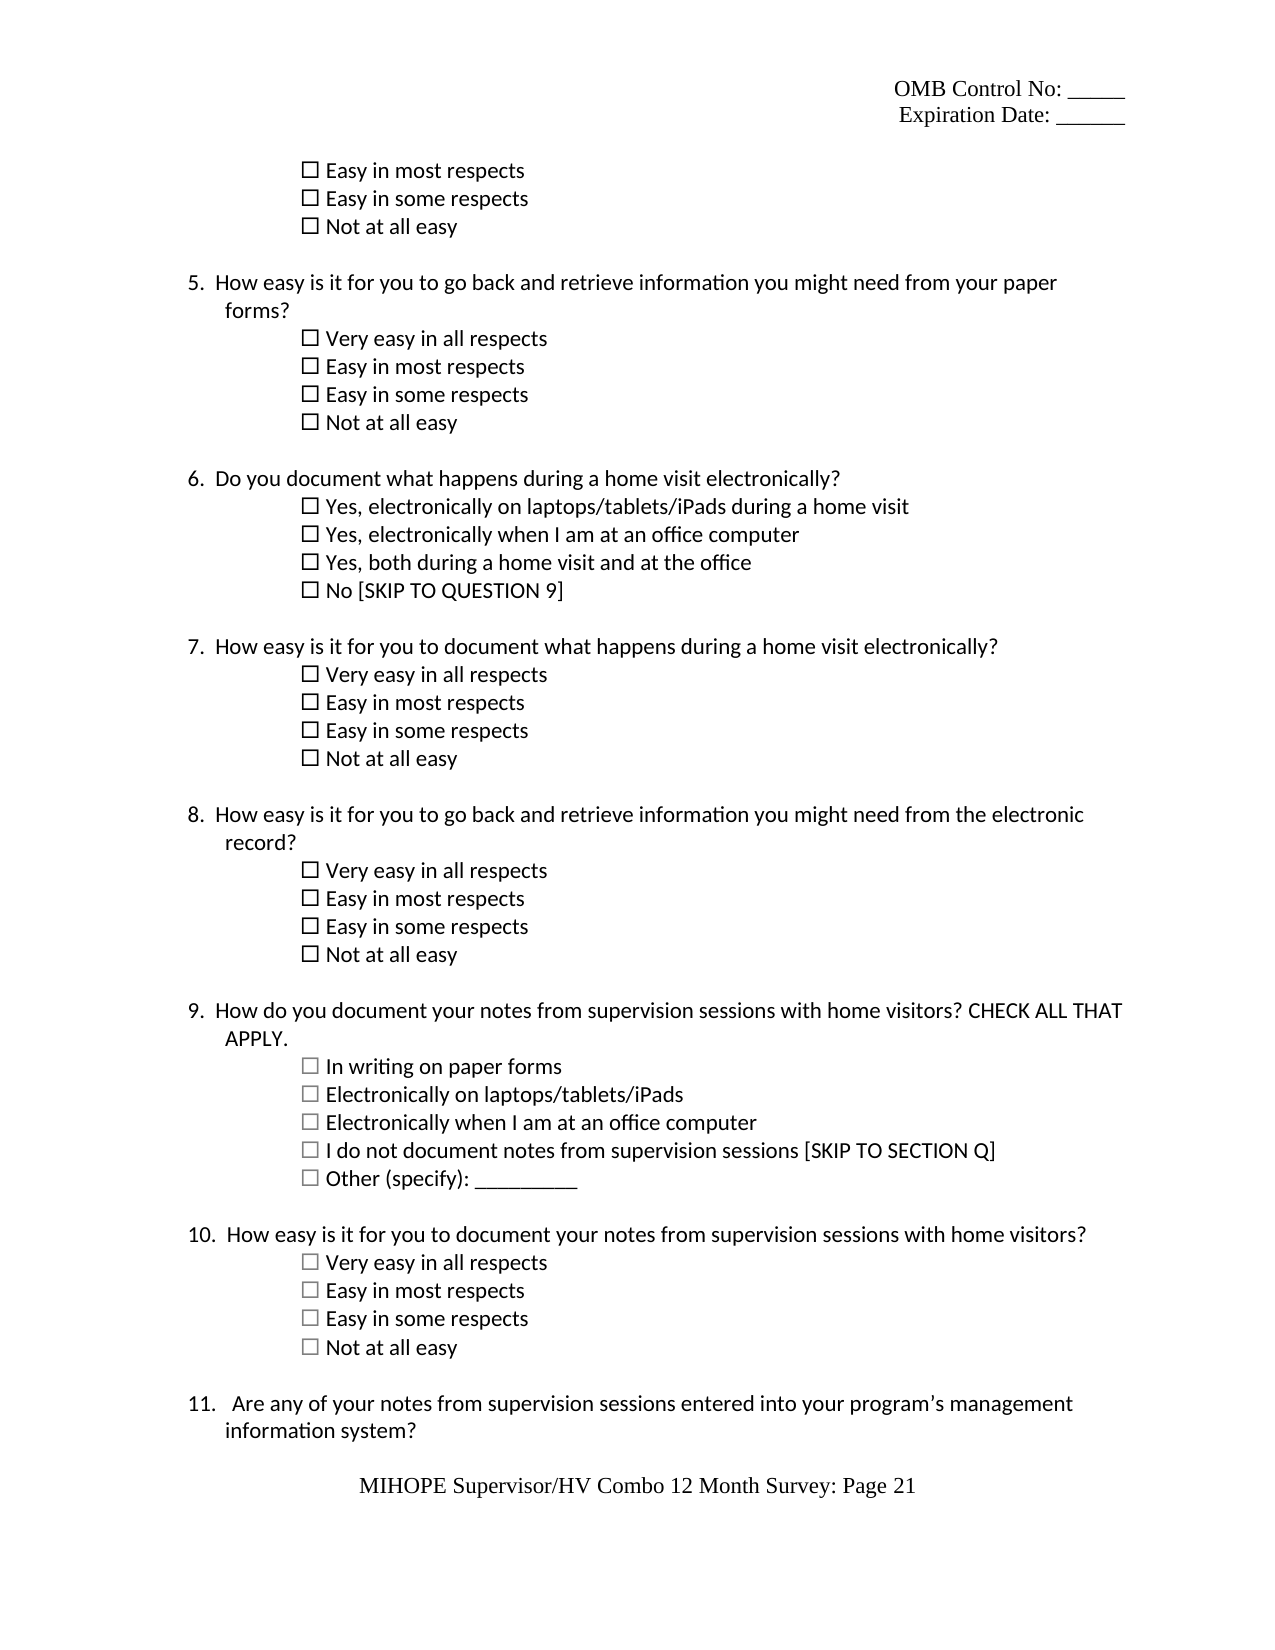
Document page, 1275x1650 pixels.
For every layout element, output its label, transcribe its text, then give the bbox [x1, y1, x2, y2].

text Yes, both during a home visit and at the office [300, 548, 1125, 576]
text Very easy in all respects [300, 324, 1125, 352]
text Easy in most respects [300, 352, 1125, 380]
text Easy in some respects [300, 184, 1125, 212]
text Very easy in all respects [300, 856, 1125, 884]
text I do not document notes from supervision sessions [SKIP TO SECTION Q] [300, 1136, 1125, 1164]
text Easy in most respects [300, 1277, 1125, 1304]
text Easy in most respects [300, 156, 1125, 184]
text Easy in most respects [300, 884, 1125, 912]
text Not at all easy [300, 744, 1125, 772]
text Yes, electronically when I am at an office computer [300, 520, 1125, 548]
text 10. How easy is it for you to document your notes from supervision sessions with home visitors? [187, 1221, 1125, 1248]
text Easy in most respects [300, 688, 1125, 716]
text In writing on paper forms [300, 1052, 1125, 1080]
text Not at all easy [225, 212, 1125, 240]
text Not at all easy [300, 940, 1125, 968]
text No [SKIP TO QUESTION 9] [300, 576, 1125, 604]
text Very easy in all respects [300, 660, 1125, 688]
text 7. How easy is it for you to document what happens during a home visit electronically? [187, 632, 1125, 660]
text Easy in some respects [300, 380, 1125, 408]
text 11. Are any of your notes from supervision sessions entered into your program’s management information system? [187, 1389, 1125, 1445]
text Other (specify): _________ [300, 1164, 1125, 1192]
text Not at all easy [300, 408, 1125, 436]
text 9. How do you document your notes from supervision sessions with home visitors? CHECK ALL THAT APPLY. [187, 996, 1125, 1052]
text Very easy in all respects [300, 1248, 1125, 1277]
text Yes, electronically on laptops/tablets/iPads during a home visit [300, 492, 1125, 520]
text Easy in some respects [300, 1304, 1125, 1333]
list 6. Do you document what happens during a home visit electronically? [187, 464, 1125, 492]
text Electronically when I am at an office computer [300, 1108, 1125, 1136]
text 8. How easy is it for you to go back and retrieve information you might need from the electronic record? [187, 800, 1125, 856]
text Easy in some respects [300, 912, 1125, 940]
text 5. How easy is it for you to go back and retrieve information you might need from your paper forms? [187, 268, 1125, 324]
text Easy in some respects [300, 716, 1125, 744]
text Electronically on laptops/tablets/iPads [300, 1080, 1125, 1108]
text Not at all easy [300, 1333, 1125, 1361]
